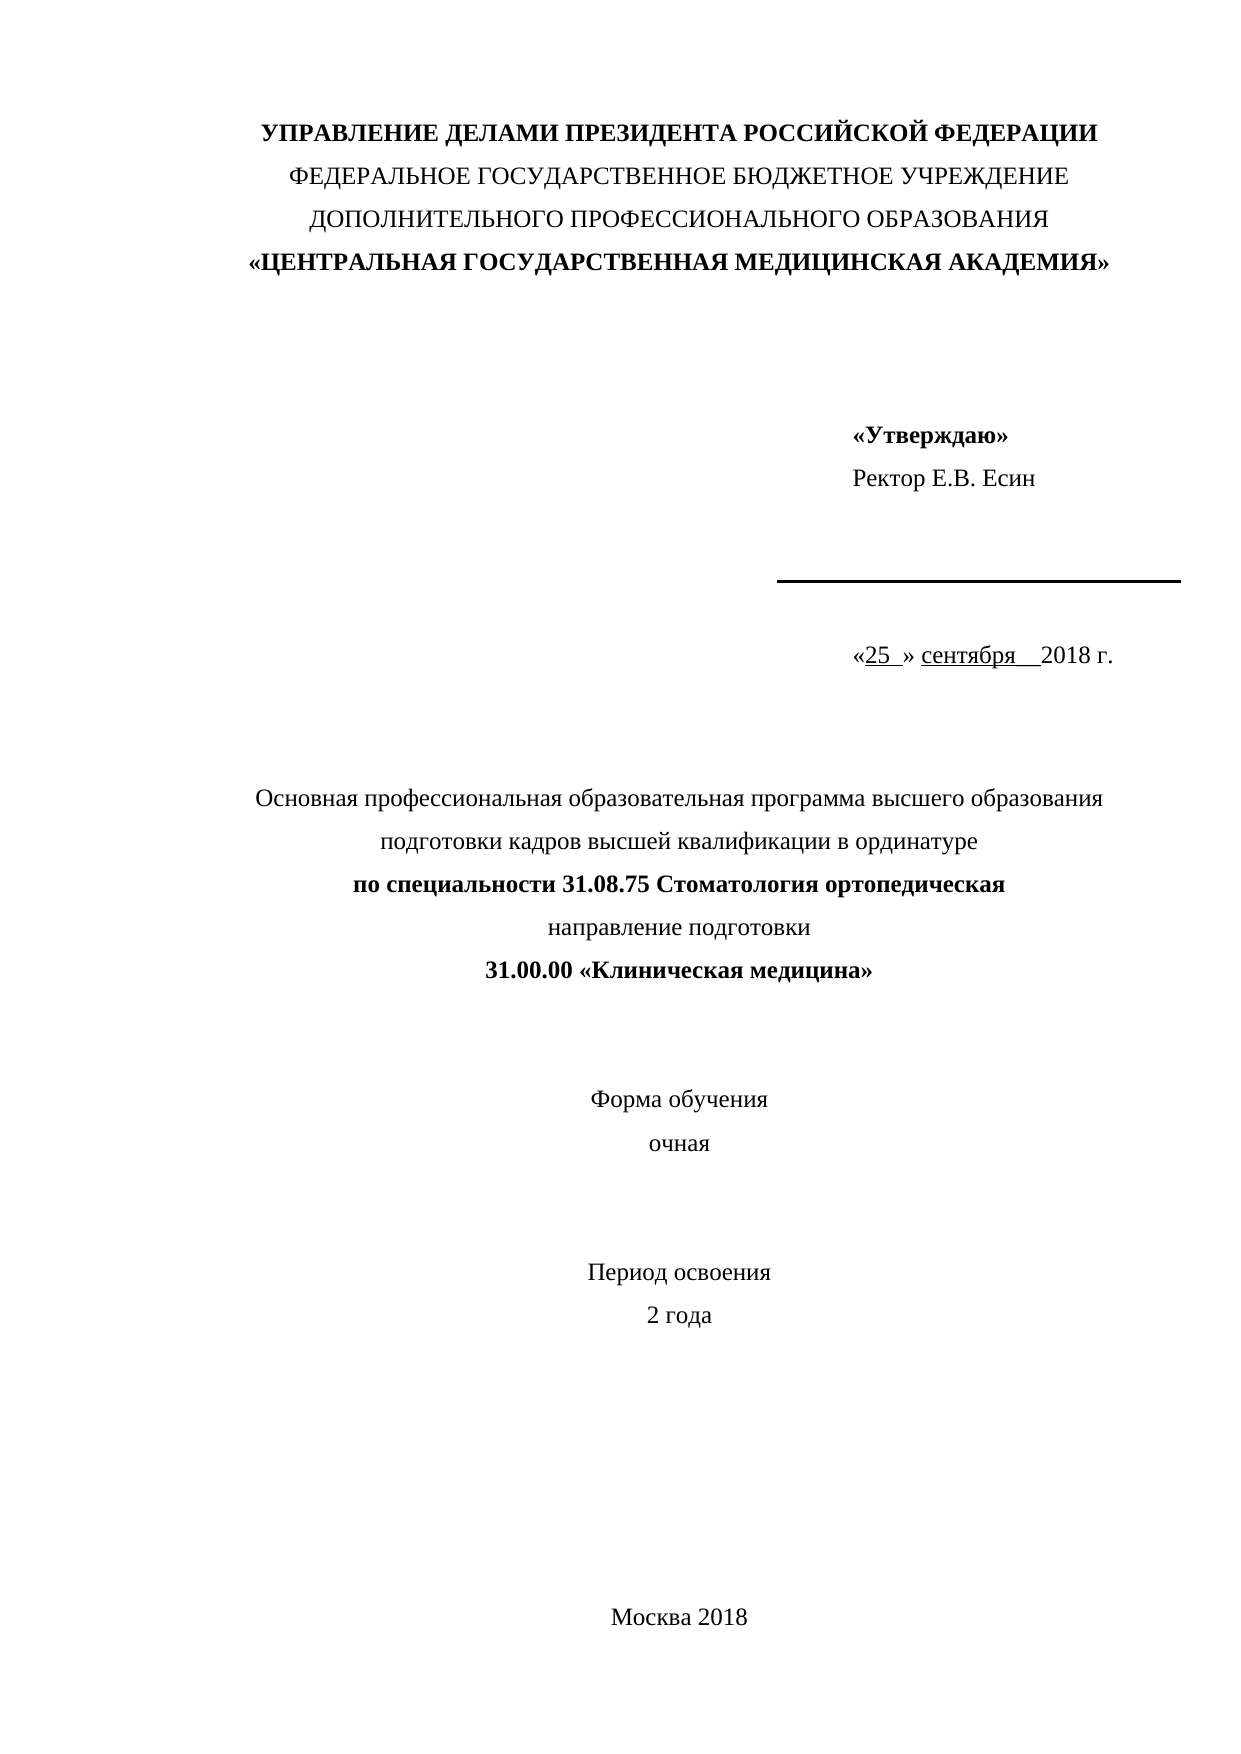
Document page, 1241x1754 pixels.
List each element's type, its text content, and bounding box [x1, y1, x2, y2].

text ФЕДЕРАЛЬНОЕ ГОСУДАРСТВЕННОЕ БЮДЖЕТНОЕ УЧРЕЖДЕНИЕ [177, 161, 1181, 190]
text «ЦЕНТРАЛЬНАЯ ГОСУДАРСТВЕННАЯ МЕДИЦИНСКАЯ АКАДЕМИЯ» [177, 247, 1181, 276]
text ДОПОЛНИТЕЛЬНОГО ПРОФЕССИОНАЛЬНОГО ОБРАЗОВАНИЯ [177, 204, 1181, 233]
text 31.00.00 «Клиническая медицина» [177, 955, 1181, 984]
text Ректор Е.В. Есин [777, 463, 1181, 492]
text очная [177, 1128, 1181, 1156]
text 2 года [177, 1300, 1181, 1329]
text «25 » сентября__2018 г. [852, 640, 1181, 668]
text Основная профессиональная образовательная программа высшего образования [177, 783, 1181, 811]
text Период освоения [177, 1257, 1181, 1286]
text «Утверждаю» [777, 420, 1181, 449]
text Москва 2018 [177, 1602, 1181, 1631]
text УПРАВЛЕНИЕ ДЕЛАМИ ПРЕЗИДЕНТА РОССИЙСКОЙ ФЕДЕРАЦИИ [177, 118, 1181, 147]
text по специальности 31.08.75 Стоматология ортопедическая [177, 869, 1181, 898]
text направление подготовки [177, 912, 1181, 941]
text Форма обучения [177, 1084, 1181, 1113]
text подготовки кадров высшей квалификации в ординатуре [177, 826, 1181, 854]
